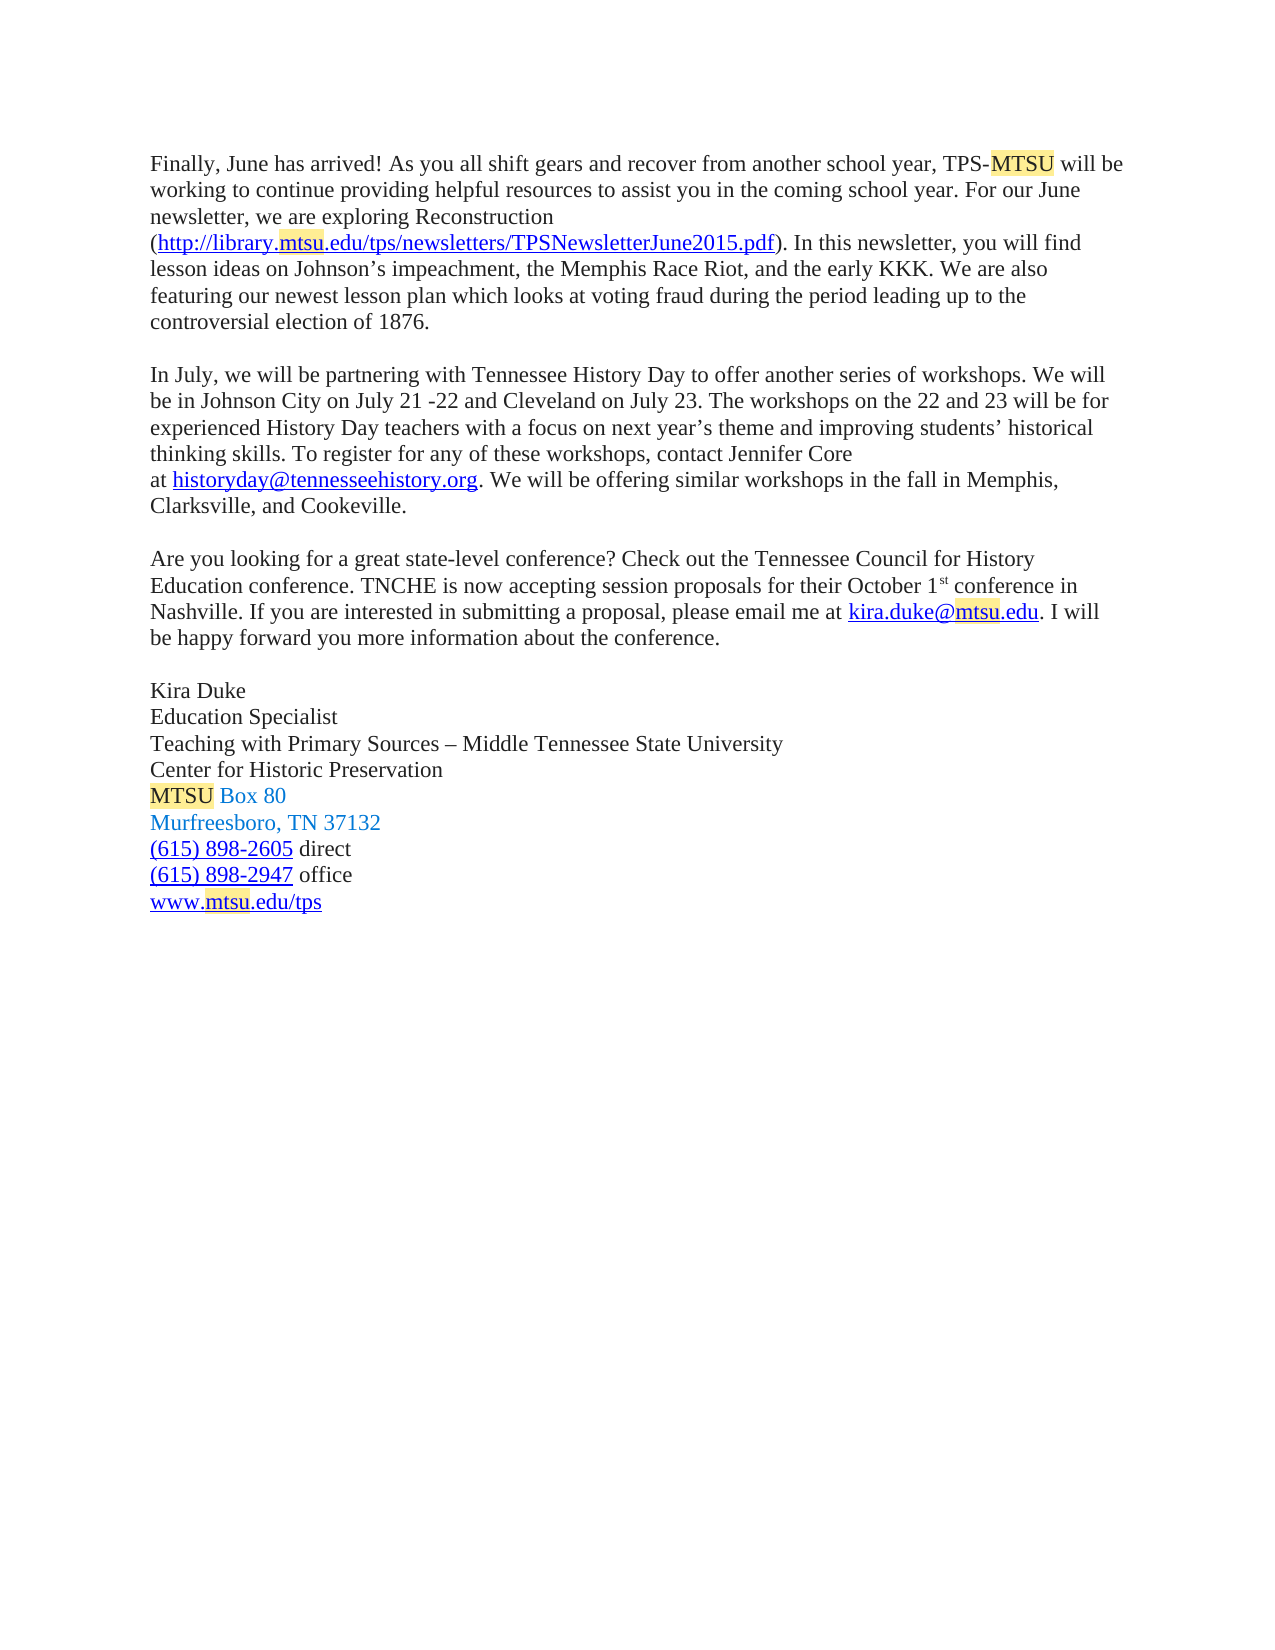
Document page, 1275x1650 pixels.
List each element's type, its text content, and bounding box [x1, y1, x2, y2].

text www.mtsu.edu/tps [150, 888, 205, 911]
text (615) 898-2947 office [150, 862, 1125, 888]
text In July, we will be partnering with Tennessee History Day to offer another series of workshops. We will be in Johnson City on July 21 -22 and Cleveland on July 23. The workshops on the 22 and 23 will be for experienced History Day teachers with a focus on next year’s theme and improving students’ historical thinking skills. To register for any of these workshops, contact Jennifer Core at historyday@tennesseehistory.org. We will be offering similar workshops in the fall in Memphis, Clarksville, and Cookeville. [150, 361, 1125, 519]
text MTSU Box 80 [150, 782, 1125, 809]
text Kira Duke [150, 677, 1125, 703]
text Are you looking for a great state-level conference? Check out the Tennessee Council for History Education conference. TNCHE is now accepting session proposals for their October 1st conference in Nashville. If you are interested in submitting a proposal, please email me at kira.duke@mtsu.edu. I will be happy forward you more information about the conference. [150, 545, 1125, 651]
text Finally, June has arrived! As you all shift gears and recover from another school year, TPS-MTSU will be working to continue providing helpful resources to assist you in the coming school year. For our June newsletter, we are exploring Reconstruction (http://library.mtsu.edu/tps/newsletters/TPSNewsletterJune2015.pdf). In this newsletter, you will find lesson ideas on Johnson’s impeachment, the Memphis Race Riot, and the early KKK. We are also featuring our newest lesson plan which looks at voting fraud during the period leading up to the controversial election of 1876. [150, 150, 1125, 334]
text Education Specialist [150, 703, 1125, 730]
text www.mtsu.edu/tps [250, 888, 1125, 914]
text Murfreesboro, TN 37132 [150, 809, 1125, 835]
text (615) 898-2605 direct [150, 835, 1125, 862]
text Center for Historic Preservation [150, 756, 1125, 782]
text Teaching with Primary Sources – Middle Tennessee State University [150, 730, 1125, 756]
